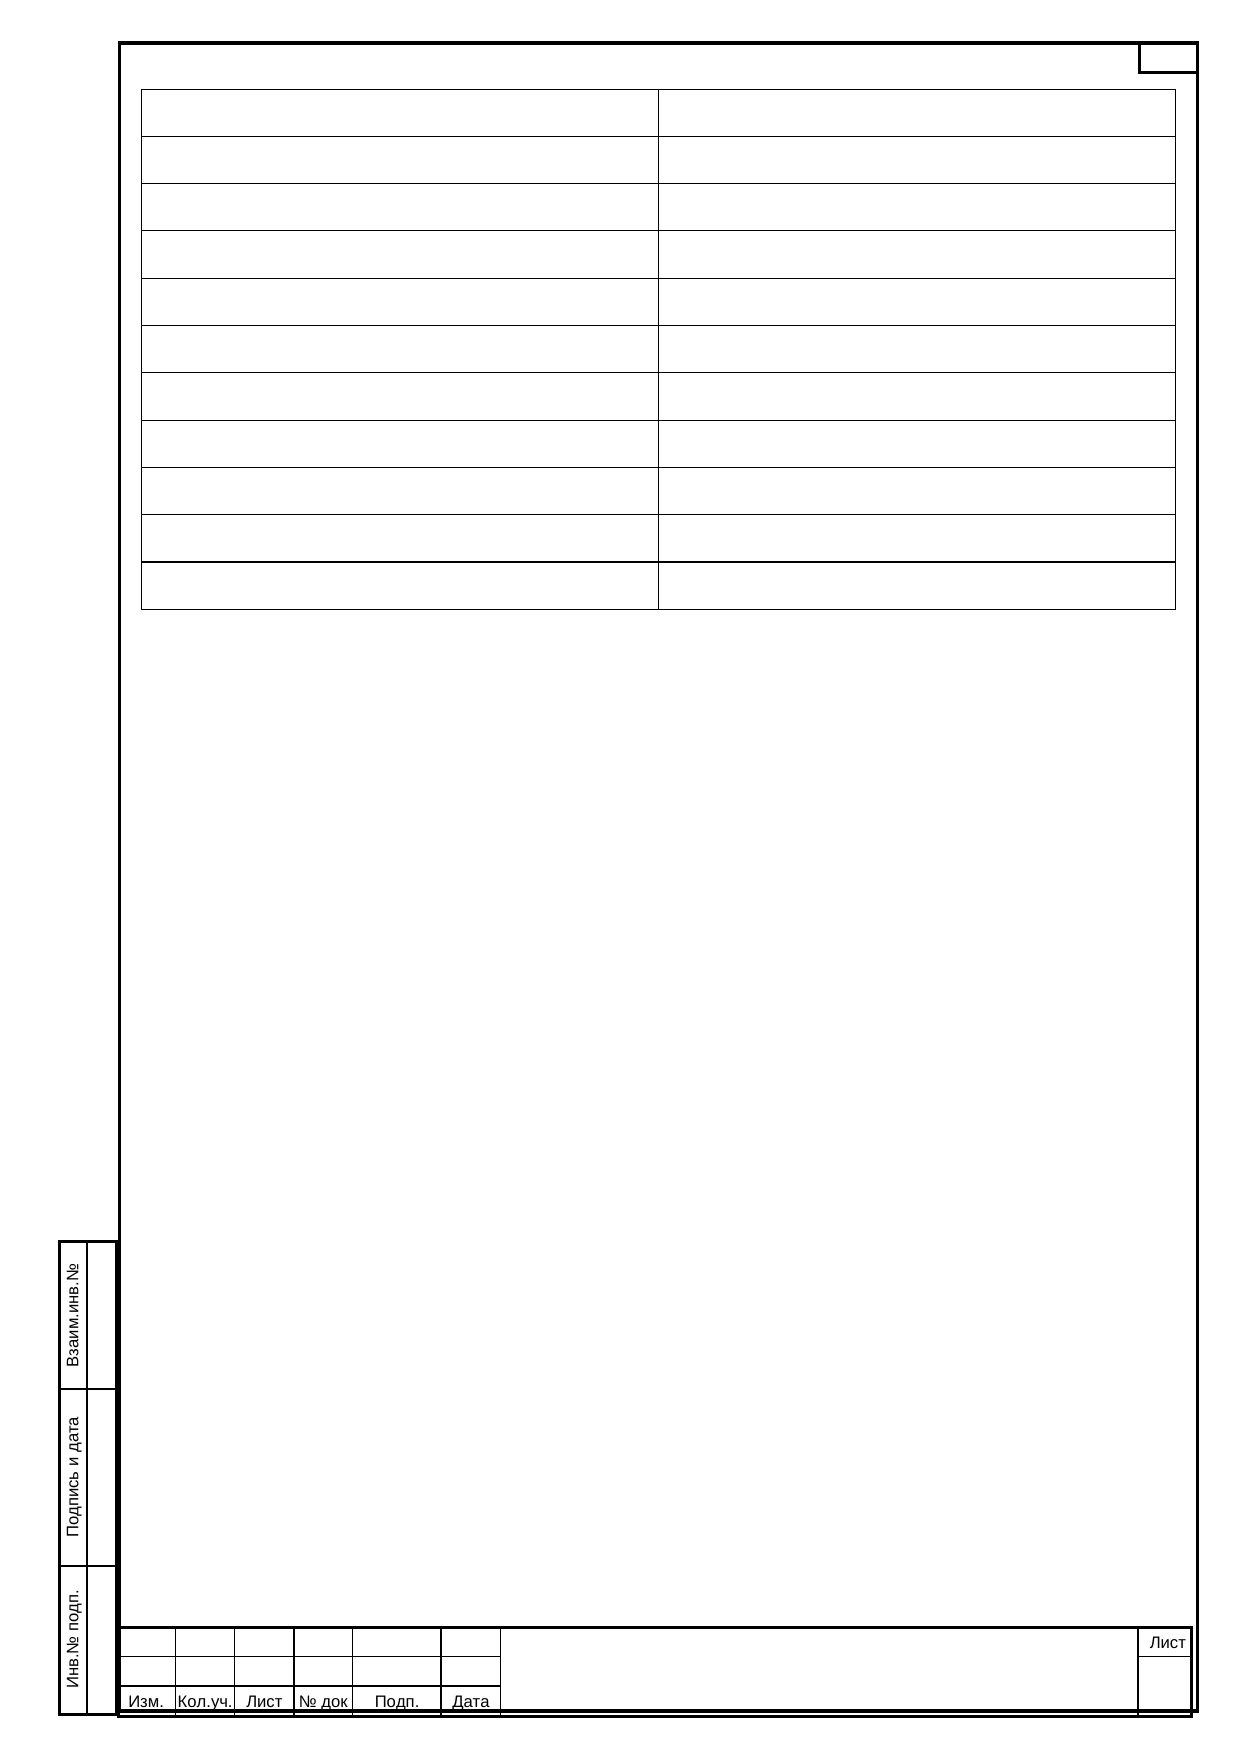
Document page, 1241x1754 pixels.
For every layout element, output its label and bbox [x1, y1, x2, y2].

table_cell [142, 137, 658, 183]
table_cell [659, 231, 1175, 278]
table_cell [659, 90, 1175, 136]
table_cell [142, 231, 658, 278]
table_cell [142, 279, 658, 325]
table_cell [142, 421, 658, 467]
table_cell [659, 137, 1175, 183]
table_cell [659, 326, 1175, 372]
table_cell [659, 184, 1175, 230]
table_cell [142, 515, 658, 561]
table_cell [659, 421, 1175, 467]
table_cell [142, 373, 658, 419]
table_cell [659, 515, 1175, 561]
table_cell [142, 184, 658, 230]
table_cell [142, 468, 658, 514]
table_cell [142, 326, 658, 372]
table_cell [659, 373, 1175, 419]
table_cell [659, 468, 1175, 514]
table_cell [142, 563, 658, 609]
table_cell [659, 563, 1175, 609]
table_cell [142, 90, 658, 136]
table_cell [659, 279, 1175, 325]
